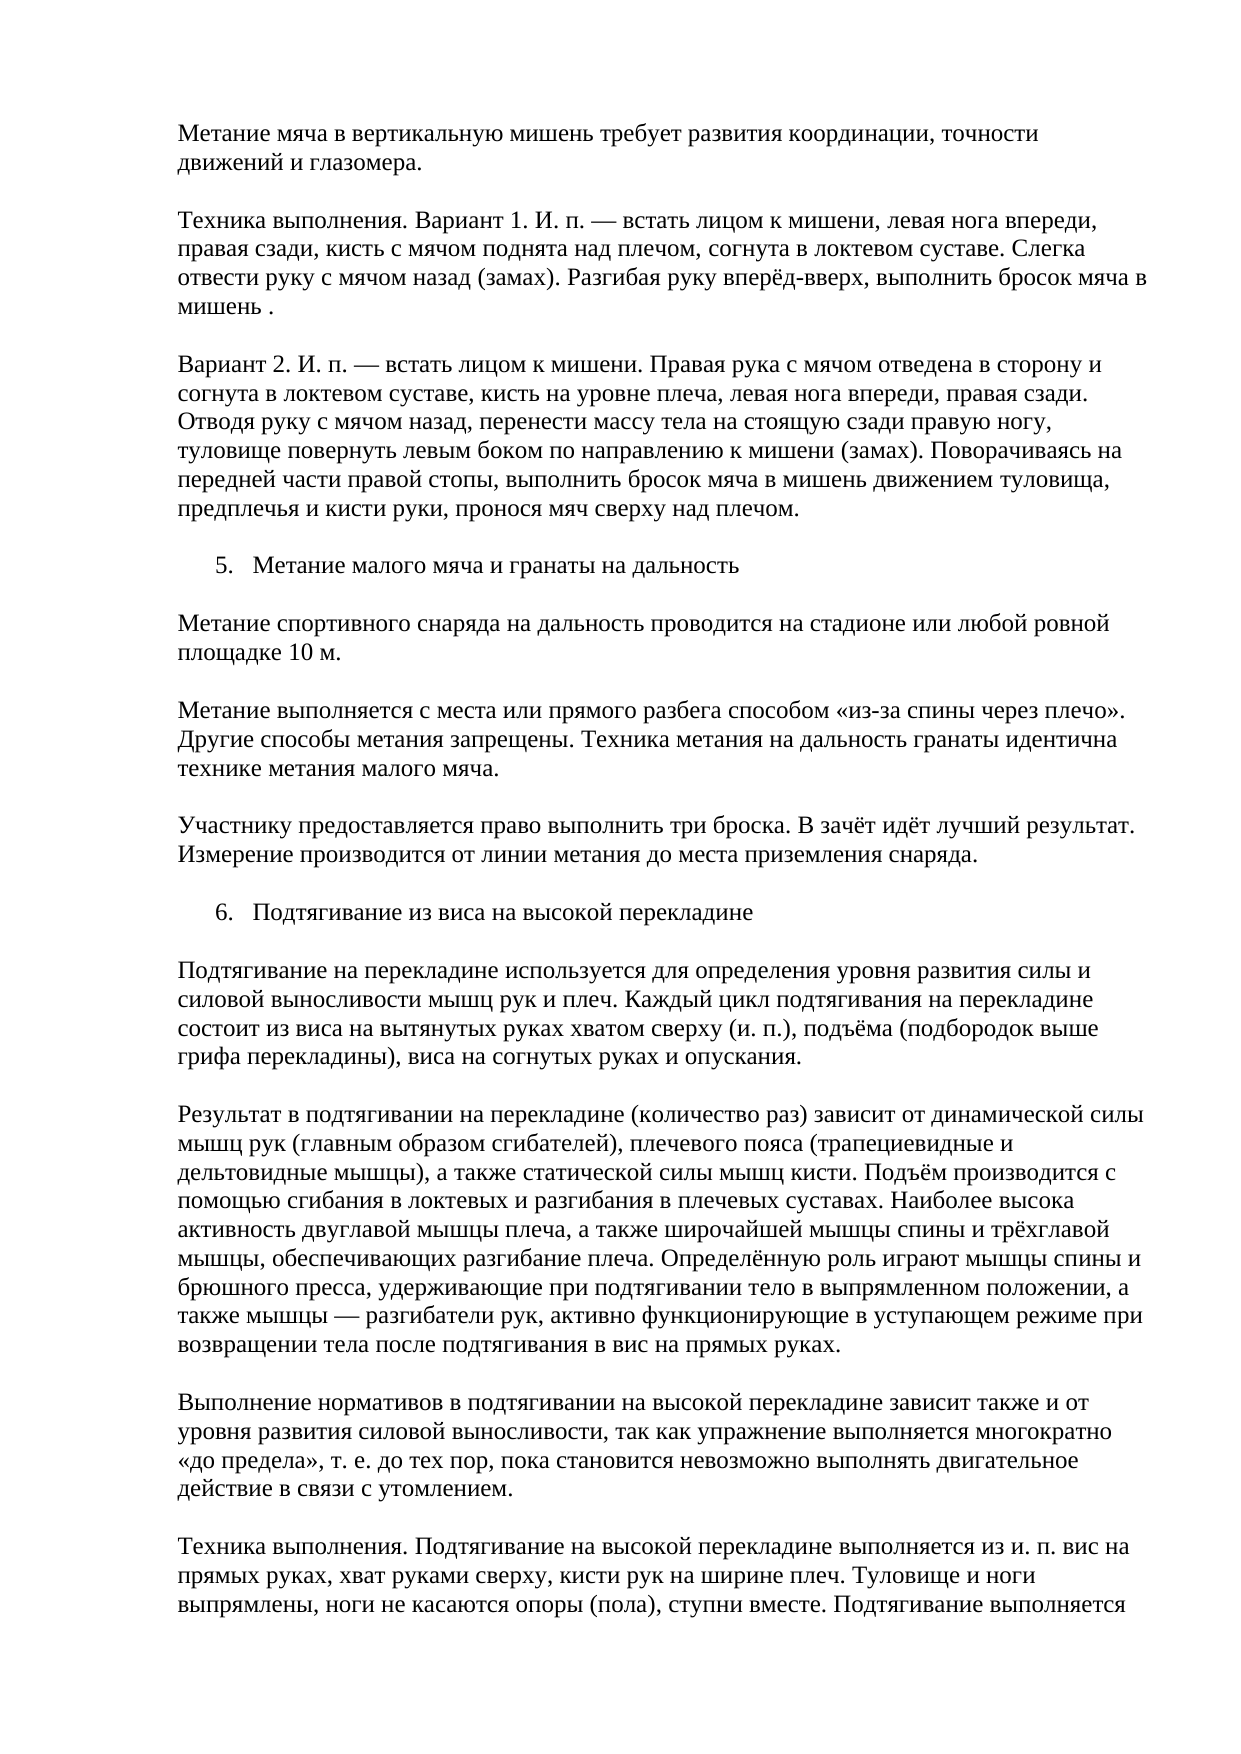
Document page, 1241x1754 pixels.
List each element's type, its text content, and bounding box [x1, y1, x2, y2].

text Вариант 2. И. п. — встать лицом к мишени. Правая рука с мячом отведена в сторону и согнута в локтевом суставе, кисть на уровне плеча, левая нога впереди, правая сзади. Отводя руку с мячом назад, перенести массу тела на стоящую сзади правую ногу, туловище повернуть левым боком по направлению к мишени (замах). Поворачиваясь на передней части правой стопы, выполнить бросок мяча в мишень движением туловища, предплечья и кисти руки, пронося мяч сверху над плечом. [177, 349, 1152, 521]
list Подтягивание из виса на высокой перекладине [215, 897, 1152, 926]
text Результат в подтягивании на перекладине (количество раз) зависит от динамической силы мышц рук (главным образом сгибателей), плечевого пояса (трапециевидные и дельтовидные мышцы), а также статической силы мышц кисти. Подъём производится с помощью сгибания в локтевых и разгибания в плечевых суставах. Наиболее высока активность двуглавой мышцы плеча, а также широчайшей мышцы спины и трёхглавой мышцы, обеспечивающих разгибание плеча. Определённую роль играют мышцы спины и брюшного пресса, удерживающие при подтягивании тело в выпрямленном положении, а также мышцы — разгибатели рук, активно функционирующие в уступающем режиме при возвращении тела после подтягивания в вис на прямых руках. [177, 1099, 1152, 1358]
text Участнику предоставляется право выполнить три броска. В зачёт идёт лучший результат. Измерение производится от линии метания до места приземления снаряда. [177, 811, 1152, 868]
list Метание малого мяча и гранаты на дальность [215, 551, 1152, 579]
text Подтягивание на перекладине используется для определения уровня развития силы и силовой выносливости мышц рук и плеч. Каждый цикл подтягивания на перекладине состоит из виса на вытянутых руках хватом сверху (и. п.), подъёма (подбородок выше грифа перекладины), виса на согнутых руках и опускания. [177, 955, 1152, 1070]
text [177, 1531, 1152, 1618]
text Метание спортивного снаряда на дальность проводится на стадионе или любой ровной площадке 10 м. [177, 608, 1152, 666]
text Выполнение нормативов в подтягивании на высокой перекладине зависит также и от уровня развития силовой выносливости, так как упражнение выполняется многократно «до предела», т. е. до тех пор, пока становится невозможно выполнять двигательное действие в связи с утомлением. [177, 1387, 1152, 1502]
text Техника выполнения. Вариант 1. И. п. — встать лицом к мишени, левая нога впереди, правая сзади, кисть с мячом поднята над плечом, согнута в локтевом суставе. Слегка отвести руку с мячом назад (замах). Разгибая руку вперёд-вверх, выполнить бросок мяча в мишень . [177, 205, 1152, 320]
text Метание мяча в вертикальную мишень требует развития координации, точности движений и глазомера. [177, 118, 1152, 176]
text Метание выполняется с места или прямого разбега способом «из-за спины через плечо». Другие способы метания запрещены. Техника метания на дальность гранаты идентична технике метания малого мяча. [177, 695, 1152, 781]
